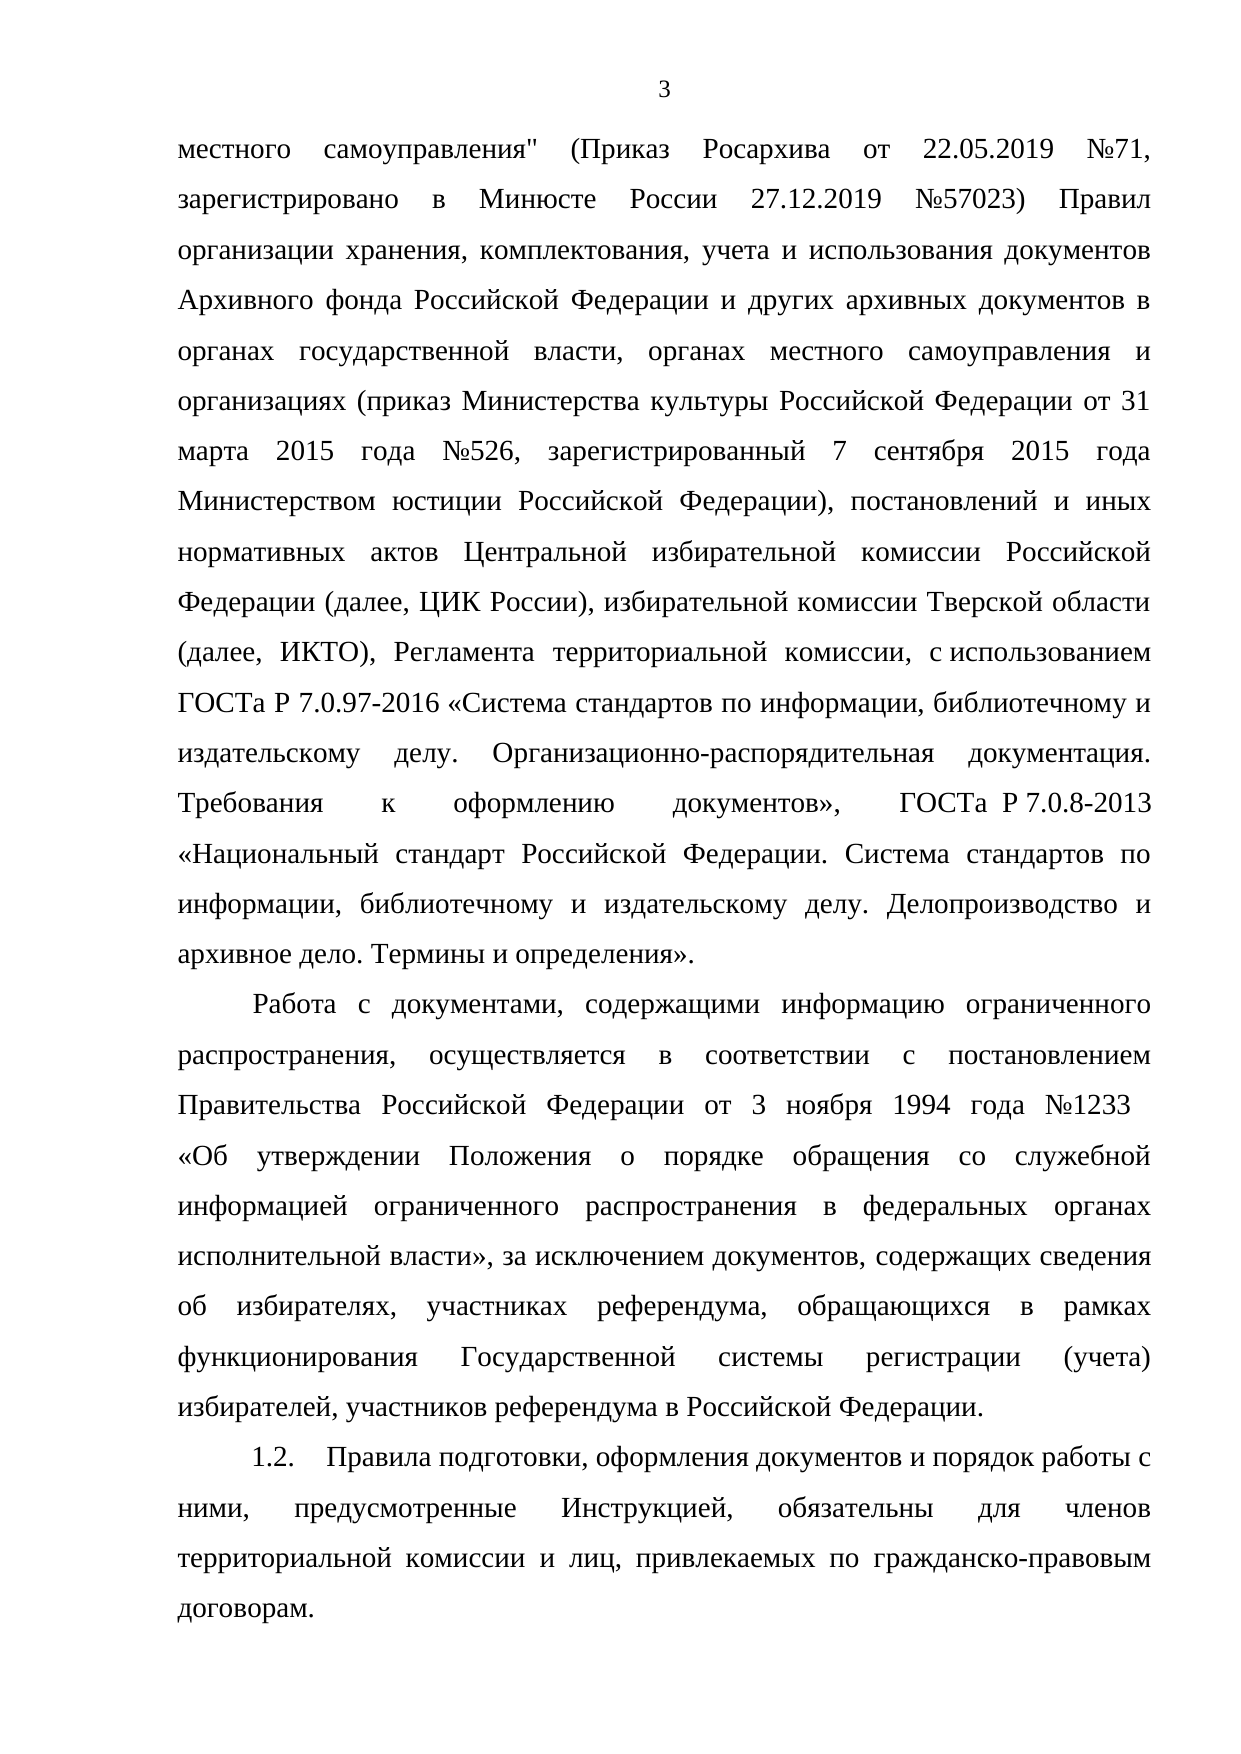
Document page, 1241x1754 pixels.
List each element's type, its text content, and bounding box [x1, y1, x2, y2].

text Работа с документами, содержащими информацию ограниченного распространения, осуществляется в соответствии с постановлением Правительства Российской Федерации от 3 ноября 1994 года №1233 «Об утверждении Положения о порядке обращения со служебной информацией ограниченного распространения в федеральных органах исполнительной власти», за исключением документов, содержащих сведения об избирателях, участниках референдума, обращающихся в рамках функционирования Государственной системы регистрации (учета) избирателей, участников референдума в Российской Федерации. [177, 987, 1152, 1423]
list Правила подготовки, оформления документов и порядок работы с ними, предусмотренные Инструкцией, обязательны для членов территориальной комиссии и лиц, привлекаемых по гражданско-правовым договорам. [177, 1439, 1152, 1624]
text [177, 131, 1152, 970]
